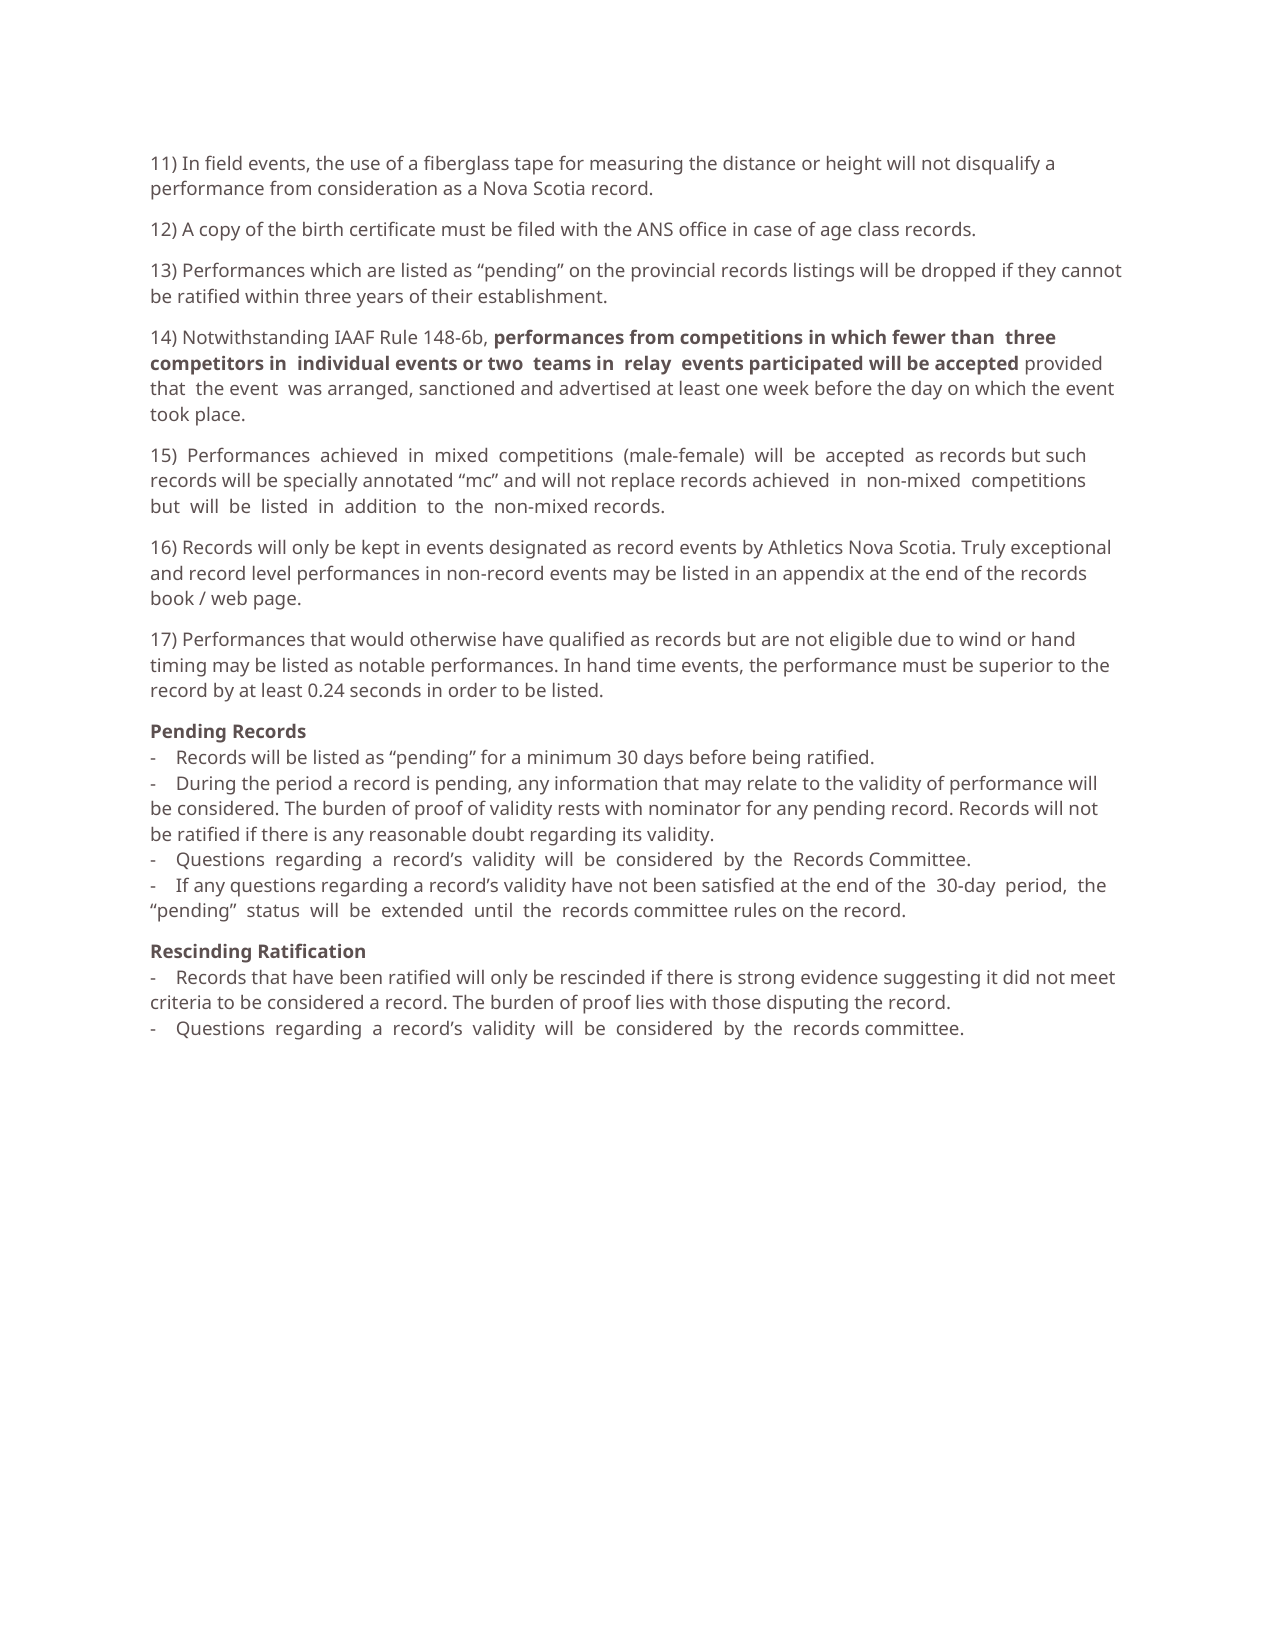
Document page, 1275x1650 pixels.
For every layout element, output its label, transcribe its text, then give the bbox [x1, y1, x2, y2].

text Pending Records - Records will be listed as “pending” for a minimum 30 days before being ratified. - During the period a record is pending, any information that may relate to the validity of performance will be considered. The burden of proof of validity rests with nominator for any pending record. Records will not be ratified if there is any reasonable doubt regarding its validity. - Questions regarding a record’s validity will be considered by the Records Committee. - If any questions regarding a record’s validity have not been satisfied at the end of the 30-day period, the “pending” status will be extended until the records committee rules on the record. [150, 719, 1125, 923]
text 15) Performances achieved in mixed competitions (male-female) will be accepted as records but such records will be specially annotated “mc” and will not replace records achieved in non-mixed competitions but will be listed in addition to the non-mixed records. [150, 442, 1125, 519]
text 11) In field events, the use of a fiberglass tape for measuring the distance or height will not disqualify a performance from consideration as a Nova Scotia record. [150, 150, 1125, 201]
text Rescinding Ratification - Records that have been ratified will only be rescinded if there is strong evidence suggesting it did not meet criteria to be considered a record. The burden of proof lies with those disputing the record. - Questions regarding a record’s validity will be considered by the records committee. [150, 938, 1125, 1041]
text 14) Notwithstanding IAAF Rule 148-6b, performances from competitions in which fewer than three competitors in individual events or two teams in relay events participated will be accepted provided that the event was arranged, sanctioned and advertised at least one week before the day on which the event took place. [150, 324, 1125, 427]
text 16) Records will only be kept in events designated as record events by Athletics Nova Scotia. Truly exceptional and record level performances in non-record events may be listed in an appendix at the end of the records book / web page. [150, 534, 1125, 611]
text 17) Performances that would otherwise have qualified as records but are not eligible due to wind or hand timing may be listed as notable performances. In hand time events, the performance must be superior to the record by at least 0.24 seconds in order to be listed. [150, 627, 1125, 703]
text 12) A copy of the birth certificate must be filed with the ANS office in case of age class records. [150, 217, 1125, 242]
text 13) Performances which are listed as “pending” on the provincial records listings will be dropped if they cannot be ratified within three years of their establishment. [150, 258, 1125, 309]
